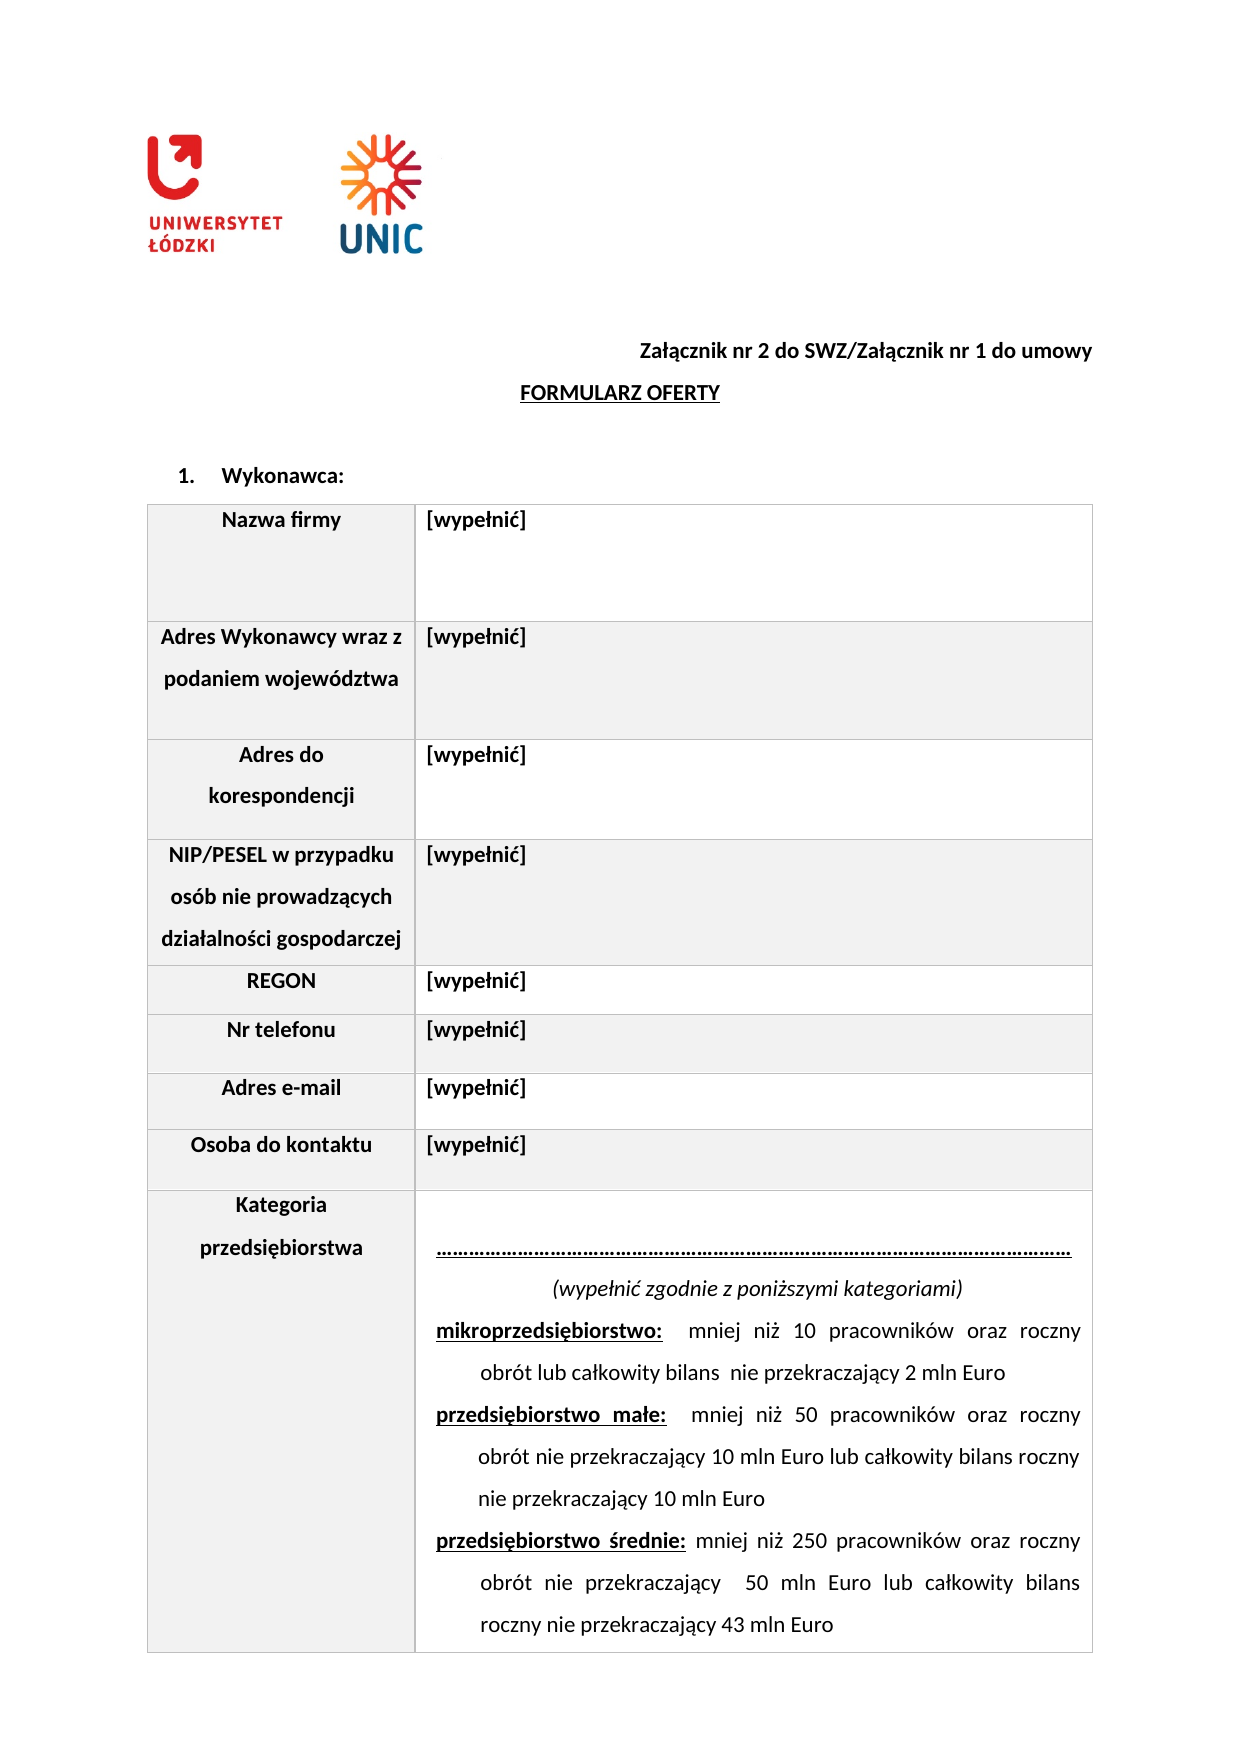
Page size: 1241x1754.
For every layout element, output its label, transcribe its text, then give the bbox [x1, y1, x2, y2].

table_cell [wypełnić] [416, 966, 1092, 1014]
table_cell REGON [148, 966, 414, 1014]
subtitle Załącznik nr 2 do SWZ/Załącznik nr 1 do umowy [148, 336, 1093, 364]
table_cell [wypełnić] [416, 740, 1092, 839]
text FORMULARZ OFERTY [148, 378, 1093, 406]
table_header [wypełnić] [416, 505, 1092, 621]
table_cell [wypełnić] [416, 1074, 1092, 1129]
table_cell [wypełnić] [416, 1015, 1092, 1072]
list Wykonawca: [177, 462, 1093, 490]
table_cell [wypełnić] [416, 1130, 1092, 1189]
table_cell Adres e-mail [148, 1074, 414, 1129]
table_cell Adres Wykonawcy wraz z podaniem województwa [148, 622, 414, 739]
table_cell NIP/PESEL w przypadku osób nie prowadzących działalności gospodarczej [148, 840, 414, 965]
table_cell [416, 1191, 1092, 1652]
table_cell Osoba do kontaktu [148, 1130, 414, 1189]
table_cell Nr telefonu [148, 1015, 414, 1072]
table_cell [wypełnić] [416, 622, 1092, 739]
table_header Nazwa firmy [148, 505, 414, 621]
table_cell [wypełnić] [416, 840, 1092, 965]
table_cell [148, 1191, 414, 1652]
table_cell Adres do korespondencji [148, 740, 414, 839]
picture [147, 132, 1081, 322]
